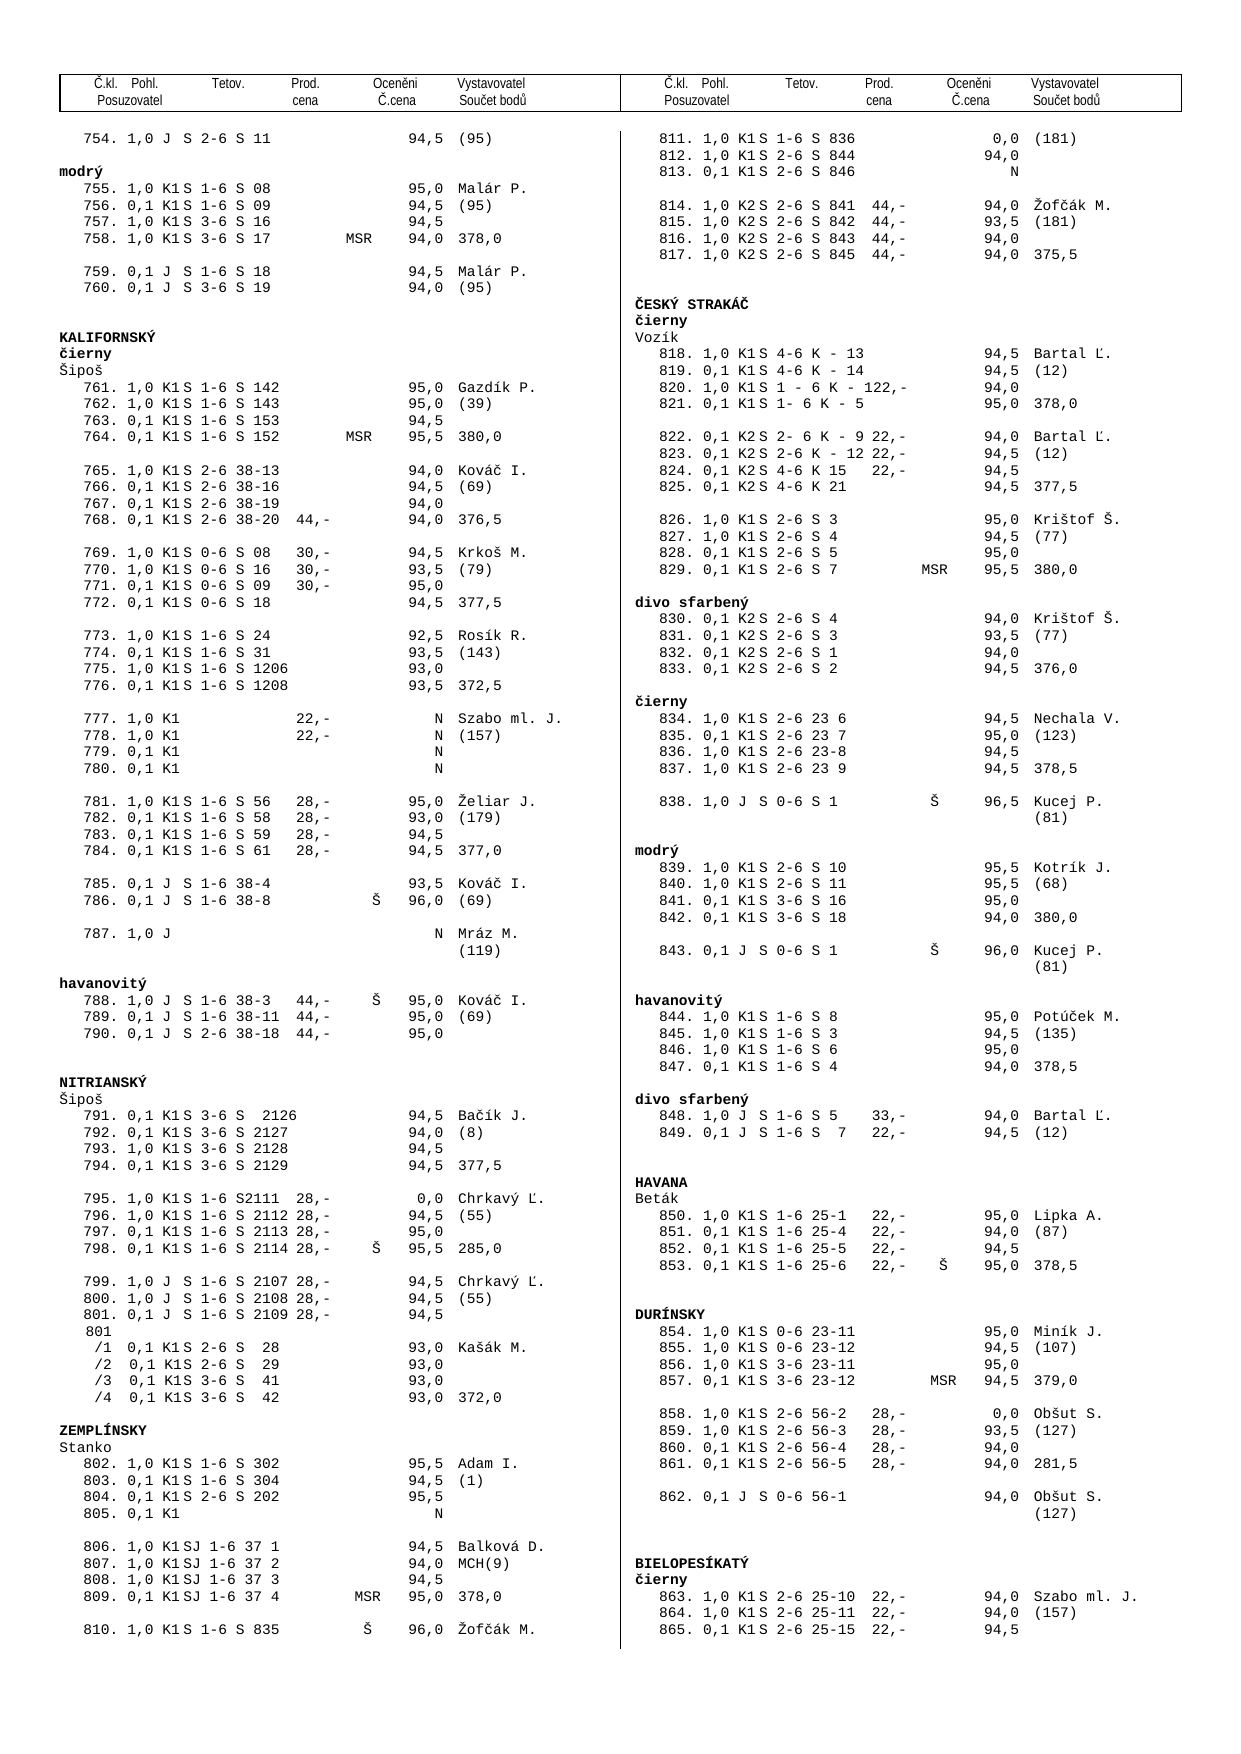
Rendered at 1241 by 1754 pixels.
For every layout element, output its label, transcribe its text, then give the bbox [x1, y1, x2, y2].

text 824. 0,1 K2 S 4-6 K 15 22,- 94,5 [635, 463, 1181, 479]
text 776. 0,1 K1 S 1-6 S 1208 93,5 372,5 [59, 678, 605, 694]
text 831. 0,1 K2 S 2-6 S 3 93,5 (77) [635, 628, 1181, 645]
text 836. 1,0 K1 S 2-6 23-8 94,5 [635, 744, 1181, 761]
text 789. 0,1 J S 1-6 38-11 44,- 95,0 (69) [59, 1009, 605, 1026]
text 802. 1,0 K1 S 1-6 S 302 95,5 Adam I. [59, 1456, 605, 1473]
text 820. 1,0 K1 S 1 - 6 K - 1 22,- 94,0 [635, 380, 1181, 396]
text 805. 0,1 K1 N [59, 1506, 605, 1523]
text 811. 1,0 K1 S 1-6 S 836 0,0 (181) [635, 131, 1181, 148]
text /1 0,1 K1 S 2-6 S 28 93,0 Kašák M. [59, 1341, 605, 1357]
text divo sfarbený [635, 595, 1181, 612]
text 797. 0,1 K1 S 1-6 S 2113 28,- 95,0 [59, 1224, 605, 1241]
text 810. 1,0 K1 S 1-6 S 835 Š 96,0 Žofčák M. [59, 1622, 605, 1639]
text 792. 0,1 K1 S 3-6 S 2127 94,0 (8) [59, 1125, 605, 1142]
text Stanko [59, 1440, 605, 1456]
text 865. 0,1 K1 S 2-6 25-15 22,- 94,5 [635, 1622, 1181, 1639]
text 785. 0,1 J S 1-6 38-4 93,5 Kováč I. [59, 877, 605, 893]
text 808. 1,0 K1 SJ 1-6 37 3 94,5 [59, 1572, 605, 1589]
text 849. 0,1 J S 1-6 S 7 22,- 94,5 (12) [635, 1125, 1181, 1142]
text 794. 0,1 K1 S 3-6 S 2129 94,5 377,5 [59, 1158, 605, 1175]
text 779. 0,1 K1 N [59, 744, 605, 761]
text 822. 0,1 K2 S 2- 6 K - 9 22,- 94,0 Bartal Ľ. [635, 429, 1181, 446]
text 763. 0,1 K1 S 1-6 S 153 94,5 [59, 413, 605, 429]
text Šipoš [59, 1092, 605, 1109]
text čierny [635, 694, 1181, 711]
text /2 0,1 K1 S 2-6 S 29 93,0 [59, 1357, 605, 1374]
text 842. 0,1 K1 S 3-6 S 18 94,0 380,0 [635, 910, 1181, 926]
text 786. 0,1 J S 1-6 38-8 Š 96,0 (69) [59, 893, 605, 910]
text 847. 0,1 K1 S 1-6 S 4 94,0 378,5 [635, 1059, 1181, 1076]
text 850. 1,0 K1 S 1-6 25-1 22,- 95,0 Lipka A. [635, 1208, 1181, 1224]
text 799. 1,0 J S 1-6 S 2107 28,- 94,5 Chrkavý Ľ. [59, 1274, 605, 1291]
text 857. 0,1 K1 S 3-6 23-12 MSR 94,5 379,0 [635, 1374, 1181, 1390]
text Beták [635, 1191, 1181, 1208]
text 807. 1,0 K1 SJ 1-6 37 2 94,0 MCH(9) [59, 1556, 605, 1572]
text 829. 0,1 K1 S 2-6 S 7 MSR 95,5 380,0 [635, 562, 1181, 579]
text 804. 0,1 K1 S 2-6 S 202 95,5 [59, 1489, 605, 1506]
text 852. 0,1 K1 S 1-6 25-5 22,- 94,5 [635, 1241, 1181, 1258]
text DURÍNSKY [635, 1307, 1181, 1324]
text Vozík [635, 330, 1181, 347]
text čierny [635, 1572, 1181, 1589]
text havanovitý [59, 976, 605, 993]
text 819. 0,1 K1 S 4-6 K - 14 94,5 (12) [635, 363, 1181, 380]
text 778. 1,0 K1 22,- N (157) [59, 728, 605, 744]
text čierny [635, 314, 1181, 330]
text /3 0,1 K1 S 3-6 S 41 93,0 [59, 1374, 605, 1390]
text 853. 0,1 K1 S 1-6 25-6 22,- Š 95,0 378,5 [635, 1258, 1181, 1274]
text 848. 1,0 J S 1-6 S 5 33,- 94,0 Bartal Ľ. [635, 1109, 1181, 1125]
text 834. 1,0 K1 S 2-6 23 6 94,5 Nechala V. [635, 711, 1181, 728]
text 762. 1,0 K1 S 1-6 S 143 95,0 (39) [59, 396, 605, 413]
text 814. 1,0 K2 S 2-6 S 841 44,- 94,0 Žofčák M. [635, 198, 1181, 214]
text 801. 0,1 J S 1-6 S 2109 28,- 94,5 [59, 1307, 605, 1324]
text 840. 1,0 K1 S 2-6 S 11 95,5 (68) [635, 877, 1181, 893]
text modrý [59, 164, 605, 181]
text čierny [59, 347, 605, 363]
text (81) [635, 959, 1181, 976]
text 796. 1,0 K1 S 1-6 S 2112 28,- 94,5 (55) [59, 1208, 605, 1224]
text 832. 0,1 K2 S 2-6 S 1 94,0 [635, 645, 1181, 661]
text 766. 0,1 K1 S 2-6 38-16 94,5 (69) [59, 479, 605, 496]
text 851. 0,1 K1 S 1-6 25-4 22,- 94,0 (87) [635, 1224, 1181, 1241]
text 815. 1,0 K2 S 2-6 S 842 44,- 93,5 (181) [635, 214, 1181, 231]
text 816. 1,0 K2 S 2-6 S 843 44,- 94,0 [635, 231, 1181, 247]
text 767. 0,1 K1 S 2-6 38-19 94,0 [59, 496, 605, 512]
text 806. 1,0 K1 SJ 1-6 37 1 94,5 Balková D. [59, 1539, 605, 1556]
text NITRIANSKÝ [59, 1076, 605, 1092]
text 780. 0,1 K1 N [59, 761, 605, 777]
text 861. 0,1 K1 S 2-6 56-5 28,- 94,0 281,5 [635, 1456, 1181, 1473]
text (119) [59, 943, 605, 959]
text 773. 1,0 K1 S 1-6 S 24 92,5 Rosík R. [59, 628, 605, 645]
text 782. 0,1 K1 S 1-6 S 58 28,- 93,0 (179) [59, 811, 605, 827]
text 795. 1,0 K1 S 1-6 S2111 28,- 0,0 Chrkavý Ľ. [59, 1191, 605, 1208]
text 764. 0,1 K1 S 1-6 S 152 MSR 95,5 380,0 [59, 429, 605, 446]
text 758. 1,0 K1 S 3-6 S 17 MSR 94,0 378,0 [59, 231, 605, 247]
text 862. 0,1 J S 0-6 56-1 94,0 Obšut S. [635, 1489, 1181, 1506]
text 821. 0,1 K1 S 1- 6 K - 5 95,0 378,0 [635, 396, 1181, 413]
text 793. 1,0 K1 S 3-6 S 2128 94,5 [59, 1142, 605, 1158]
text 756. 0,1 K1 S 1-6 S 09 94,5 (95) [59, 198, 605, 214]
text 803. 0,1 K1 S 1-6 S 304 94,5 (1) [59, 1473, 605, 1489]
text divo sfarbený [635, 1092, 1181, 1109]
text 769. 1,0 K1 S 0-6 S 08 30,- 94,5 Krkoš M. [59, 546, 605, 562]
text 812. 1,0 K1 S 2-6 S 844 94,0 [635, 148, 1181, 164]
text 839. 1,0 K1 S 2-6 S 10 95,5 Kotrík J. [635, 860, 1181, 877]
text 771. 0,1 K1 S 0-6 S 09 30,- 95,0 [59, 579, 605, 595]
text (127) [635, 1506, 1181, 1523]
text 856. 1,0 K1 S 3-6 23-11 95,0 [635, 1357, 1181, 1374]
text /4 0,1 K1 S 3-6 S 42 93,0 372,0 [59, 1390, 605, 1407]
text 775. 1,0 K1 S 1-6 S 1206 93,0 [59, 661, 605, 678]
text HAVANA [635, 1175, 1181, 1191]
text 844. 1,0 K1 S 1-6 S 8 95,0 Potúček M. [635, 1009, 1181, 1026]
text 855. 1,0 K1 S 0-6 23-12 94,5 (107) [635, 1341, 1181, 1357]
text 798. 0,1 K1 S 1-6 S 2114 28,- Š 95,5 285,0 [59, 1241, 605, 1258]
text 825. 0,1 K2 S 4-6 K 21 94,5 377,5 [635, 479, 1181, 496]
text 761. 1,0 K1 S 1-6 S 142 95,0 Gazdík P. [59, 380, 605, 396]
text 757. 1,0 K1 S 3-6 S 16 94,5 [59, 214, 605, 231]
text Šipoš [59, 363, 605, 380]
text 759. 0,1 J S 1-6 S 18 94,5 Malár P. [59, 264, 605, 281]
text 859. 1,0 K1 S 2-6 56-3 28,- 93,5 (127) [635, 1423, 1181, 1440]
text 777. 1,0 K1 22,- N Szabo ml. J. [59, 711, 605, 728]
text 784. 0,1 K1 S 1-6 S 61 28,- 94,5 377,0 [59, 844, 605, 860]
text 809. 0,1 K1 SJ 1-6 37 4 MSR 95,0 378,0 [59, 1589, 605, 1606]
text 823. 0,1 K2 S 2-6 K - 12 22,- 94,5 (12) [635, 446, 1181, 463]
text 864. 1,0 K1 S 2-6 25-11 22,- 94,0 (157) [635, 1606, 1181, 1622]
text ČESKÝ STRAKÁČ [635, 297, 1181, 314]
text 817. 1,0 K2 S 2-6 S 845 44,- 94,0 375,5 [635, 247, 1181, 264]
text 788. 1,0 J S 1-6 38-3 44,- Š 95,0 Kováč I. [59, 993, 605, 1009]
text 826. 1,0 K1 S 2-6 S 3 95,0 Krištof Š. [635, 512, 1181, 529]
text 843. 0,1 J S 0-6 S 1 Š 96,0 Kucej P. [635, 943, 1181, 959]
text 765. 1,0 K1 S 2-6 38-13 94,0 Kováč I. [59, 463, 605, 479]
text 760. 0,1 J S 3-6 S 19 94,0 (95) [59, 281, 605, 297]
text modrý [635, 844, 1181, 860]
text 846. 1,0 K1 S 1-6 S 6 95,0 [635, 1042, 1181, 1059]
text 837. 1,0 K1 S 2-6 23 9 94,5 378,5 [635, 761, 1181, 777]
text 801 [59, 1324, 605, 1341]
text 833. 0,1 K2 S 2-6 S 2 94,5 376,0 [635, 661, 1181, 678]
text 860. 0,1 K1 S 2-6 56-4 28,- 94,0 [635, 1440, 1181, 1456]
text 787. 1,0 J N Mráz M. [59, 926, 605, 943]
text 754. 1,0 J S 2-6 S 11 94,5 (95) [59, 131, 605, 148]
text ZEMPLÍNSKY [59, 1423, 605, 1440]
text 838. 1,0 J S 0-6 S 1 Š 96,5 Kucej P. [635, 794, 1181, 811]
text 828. 0,1 K1 S 2-6 S 5 95,0 [635, 546, 1181, 562]
text 790. 0,1 J S 2-6 38-18 44,- 95,0 [59, 1026, 605, 1042]
text 781. 1,0 K1 S 1-6 S 56 28,- 95,0 Želiar J. [59, 794, 605, 811]
text BIELOPESÍKATÝ [635, 1556, 1181, 1572]
text 768. 0,1 K1 S 2-6 38-20 44,- 94,0 376,5 [59, 512, 605, 529]
text 772. 0,1 K1 S 0-6 S 18 94,5 377,5 [59, 595, 605, 612]
text 813. 0,1 K1 S 2-6 S 846 N [635, 164, 1181, 181]
text 830. 0,1 K2 S 2-6 S 4 94,0 Krištof Š. [635, 612, 1181, 628]
text 818. 1,0 K1 S 4-6 K - 13 94,5 Bartal Ľ. [635, 347, 1181, 363]
text KALIFORNSKÝ [59, 330, 605, 347]
text 841. 0,1 K1 S 3-6 S 16 95,0 [635, 893, 1181, 910]
text 858. 1,0 K1 S 2-6 56-2 28,- 0,0 Obšut S. [635, 1407, 1181, 1423]
text 755. 1,0 K1 S 1-6 S 08 95,0 Malár P. [59, 181, 605, 198]
text 800. 1,0 J S 1-6 S 2108 28,- 94,5 (55) [59, 1291, 605, 1307]
text 827. 1,0 K1 S 2-6 S 4 94,5 (77) [635, 529, 1181, 546]
text 783. 0,1 K1 S 1-6 S 59 28,- 94,5 [59, 827, 605, 844]
text 791. 0,1 K1 S 3-6 S 2126 94,5 Bačík J. [59, 1109, 605, 1125]
text 770. 1,0 K1 S 0-6 S 16 30,- 93,5 (79) [59, 562, 605, 579]
text havanovitý [635, 993, 1181, 1009]
text 845. 1,0 K1 S 1-6 S 3 94,5 (135) [635, 1026, 1181, 1042]
text 774. 0,1 K1 S 1-6 S 31 93,5 (143) [59, 645, 605, 661]
text (81) [635, 811, 1181, 827]
text 835. 0,1 K1 S 2-6 23 7 95,0 (123) [635, 728, 1181, 744]
text 863. 1,0 K1 S 2-6 25-10 22,- 94,0 Szabo ml. J. [635, 1589, 1181, 1606]
text 854. 1,0 K1 S 0-6 23-11 95,0 Miník J. [635, 1324, 1181, 1341]
